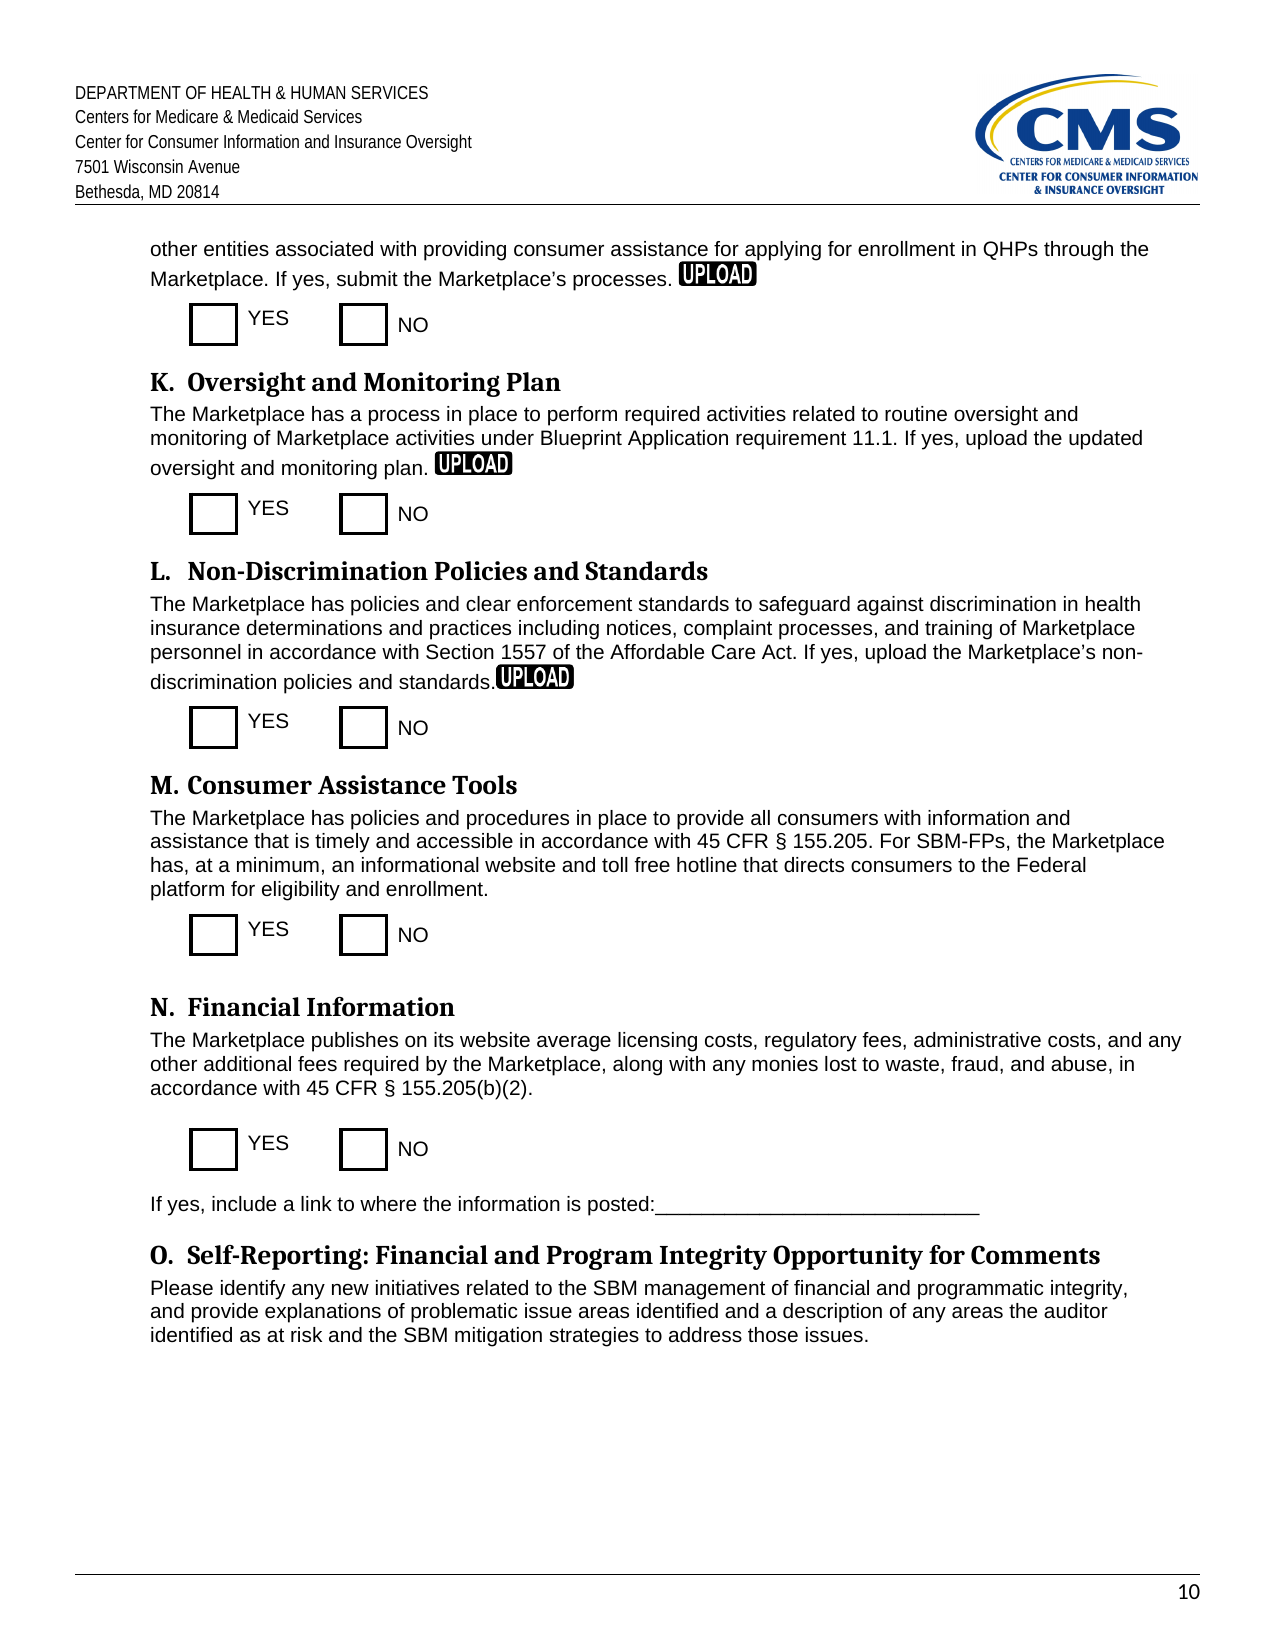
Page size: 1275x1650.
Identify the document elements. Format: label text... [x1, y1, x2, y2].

table_header [193, 1131, 235, 1167]
table_header [193, 496, 235, 532]
table_header YES [238, 303, 339, 343]
picture [496, 663, 574, 690]
list Please identify any new initiatives related to the SBM management of financial and programmatic integrity, and provide explanations of problematic issue areas identified and a description of any areas the auditor identified as at risk and the SBM mitigation strategies to address those issues. [150, 1275, 1167, 1347]
list Self-Reporting: Financial and Program Integrity Opportunity for Comments [150, 1240, 1200, 1271]
list Financial Information [150, 992, 1200, 1023]
list The Marketplace has policies and procedures in place to provide all consumers with information and assistance that is timely and accessible in accordance with 45 CFR § 155.205. For SBM-FPs, the Marketplace has, at a minimum, an informational website and toll free hotline that directs consumers to the Federal platform for eligibility and enrollment. [150, 805, 1167, 901]
table_header [193, 917, 235, 953]
table_header [343, 709, 385, 746]
table_header [343, 496, 385, 532]
list Non-Discrimination Policies and Standards [150, 556, 1200, 587]
table_header [193, 306, 235, 343]
table_header [343, 1131, 385, 1167]
picture [434, 450, 513, 476]
table_header [193, 709, 235, 746]
list The Marketplace has a process in place to perform required activities related to routine oversight and monitoring of Marketplace activities under Blueprint Application requirement 11.1. If yes, upload the updated oversight and monitoring plan. [150, 402, 1167, 480]
list The Marketplace has policies and clear enforcement standards to safeguard against discrimination in health insurance determinations and practices including notices, complaint processes, and training of Marketplace personnel in accordance with Section 1557 of the Affordable Care Act. If yes, upload the Marketplace’s non-discrimination policies and standards. [150, 592, 1167, 694]
list Oversight and Monitoring Plan [150, 367, 1200, 398]
text The Marketplace publishes on its website average licensing costs, regulatory fees, administrative costs, and any other additional fees required by the Marketplace, along with any monies lost to waste, fraud, and abuse, in accordance with 45 CFR § 155.205(b)(2). [150, 1028, 1200, 1128]
table_header [343, 306, 385, 343]
table_header YES [238, 706, 339, 746]
table_header YES [238, 1128, 339, 1167]
picture [975, 74, 1198, 194]
table_header NO [388, 914, 491, 953]
table_header NO [388, 493, 575, 532]
text If yes, include a link to where the information is posted:____________________________ [75, 1191, 1200, 1215]
table_header [343, 917, 385, 953]
list Consumer Assistance Tools [150, 770, 1200, 801]
table_header YES [238, 914, 339, 953]
table_header NO [388, 706, 491, 746]
picture [678, 260, 757, 287]
table_header NO [388, 1128, 491, 1167]
table_header NO [388, 303, 575, 343]
table_header YES [238, 493, 339, 532]
